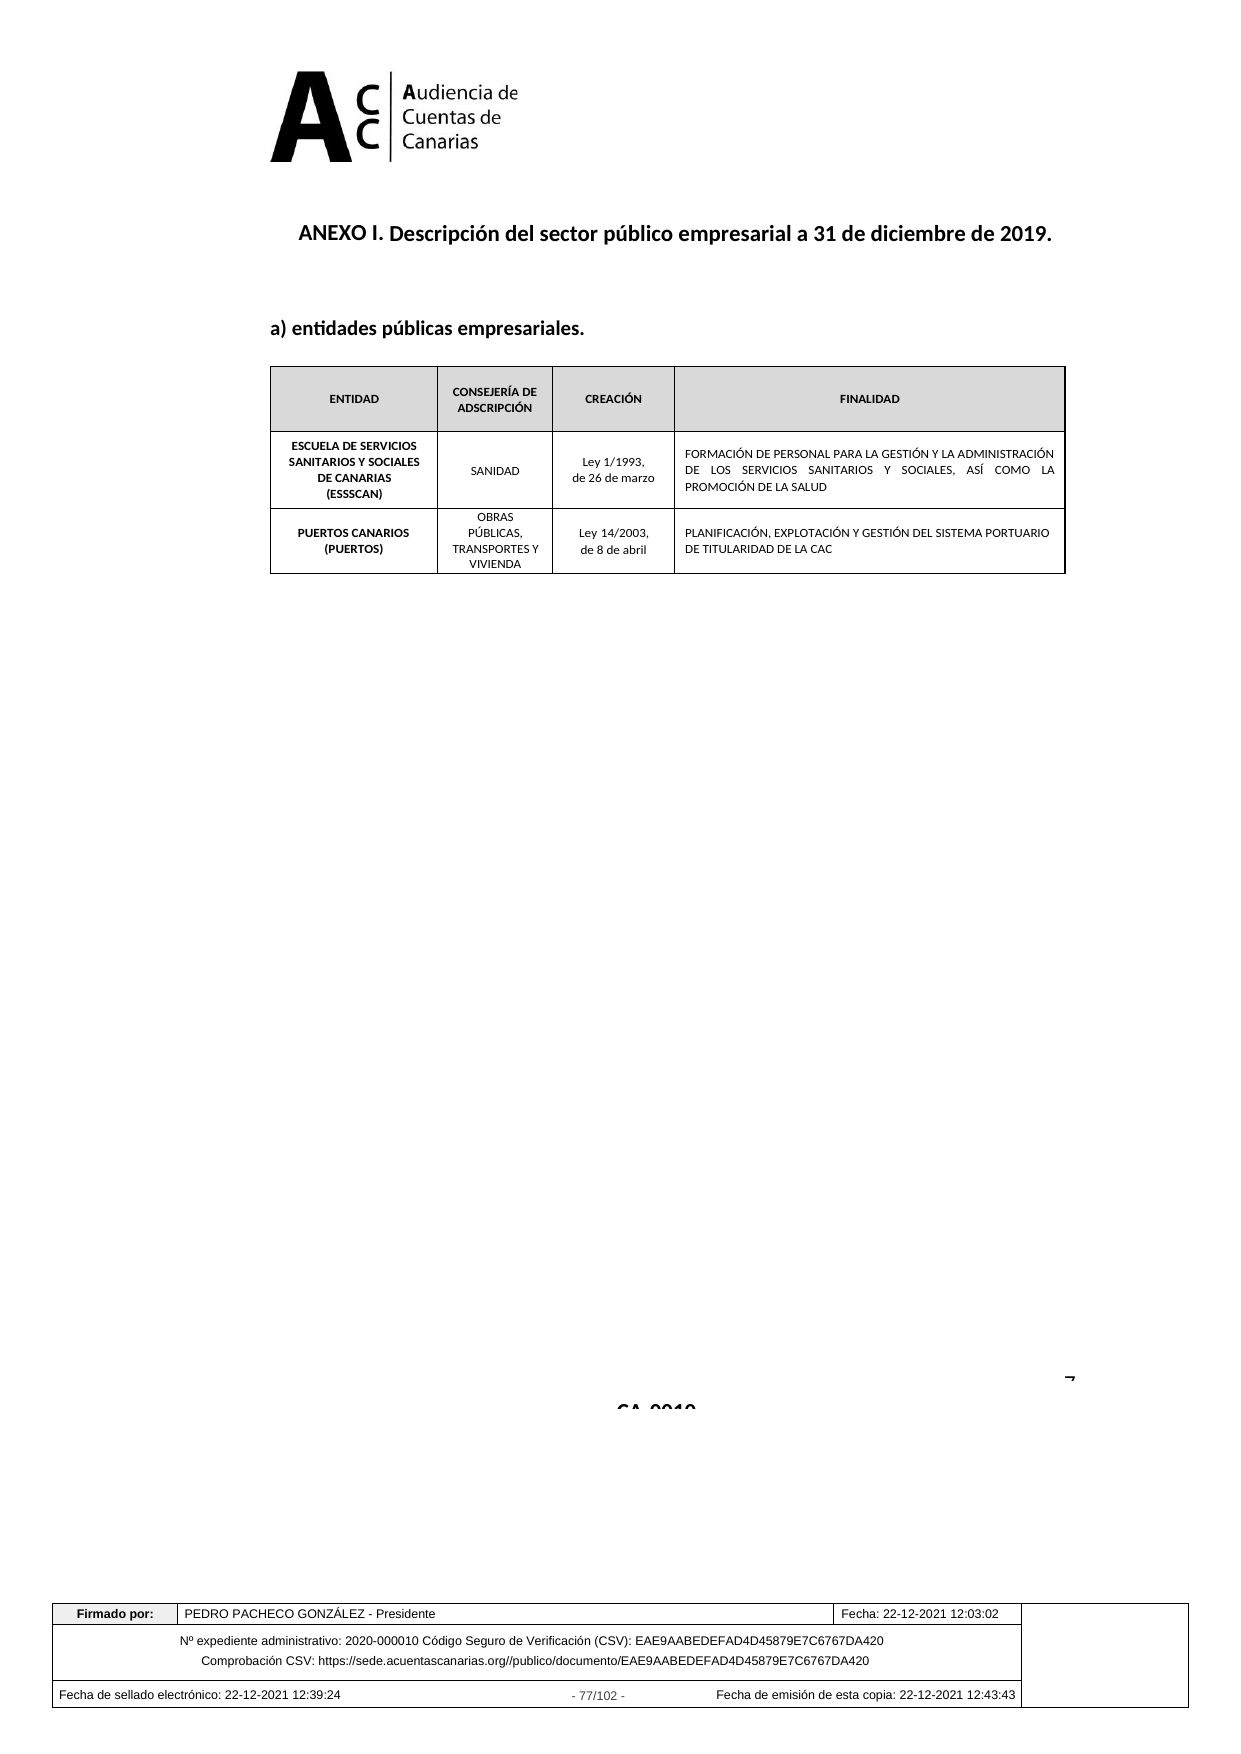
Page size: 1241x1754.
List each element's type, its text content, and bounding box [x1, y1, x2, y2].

table_header [1022, 1604, 1188, 1707]
table_header FINALIDAD [675, 367, 1064, 431]
table_header Firmado por: [53, 1604, 177, 1624]
text ANEXO I. Descripción del sector público empresarial a 31 de diciembre de 2019. [298, 218, 1201, 247]
table_cell Ley 1/1993, de 26 de marzo [553, 432, 674, 508]
table_cell FORMACIÓN DE PERSONAL PARA LA GESTIÓN Y LA ADMINISTRACIÓN DE LOS SERVICIOS SANITARIOS Y SOCIALES, ASÍ COMO LA PROMOCIÓN DE LA SALUD [675, 432, 1064, 508]
table_cell OBRAS PÚBLICAS, TRANSPORTES Y VIVIENDA [438, 509, 552, 572]
table_header CONSEJERÍA DE ADSCRIPCIÓN [438, 367, 552, 431]
picture [270, 71, 518, 162]
table_header CREACIÓN [553, 367, 674, 431]
table_cell PUERTOS CANARIOS (PUERTOS) [271, 509, 437, 572]
table_cell SANIDAD [438, 432, 552, 508]
list entidades públicas empresariales. [270, 315, 1201, 341]
table_cell Fecha de sellado electrónico: 22-12-2021 12:39:24 - 77/102 - Fecha de emisión de esta copia: 22-12-2021 12:43:43 [53, 1681, 1021, 1707]
table_cell ESCUELA DE SERVICIOS SANITARIOS Y SOCIALES DE CANARIAS (ESSSCAN) [271, 432, 437, 508]
table_cell PLANIFICACIÓN, EXPLOTACIÓN Y GESTIÓN DEL SISTEMA PORTUARIO DE TITULARIDAD DE LA CAC [675, 509, 1064, 572]
table_header ENTIDAD [271, 367, 437, 431]
table_cell Nº expediente administrativo: 2020-000010 Código Seguro de Verificación (CSV): EAE9AABEDEFAD4D45879E7C6767DA420 Comprobación CSV: https://sede.acuentascanarias.org//publico/documento/EAE9AABEDEFAD4D45879E7C6767DA420 [53, 1625, 1021, 1680]
table_header Fecha: 22-12-2021 12:03:02 [834, 1604, 1021, 1624]
table_cell Ley 14/2003, de 8 de abril [553, 509, 674, 572]
table_header PEDRO PACHECO GONZÁLEZ - Presidente [178, 1604, 833, 1624]
